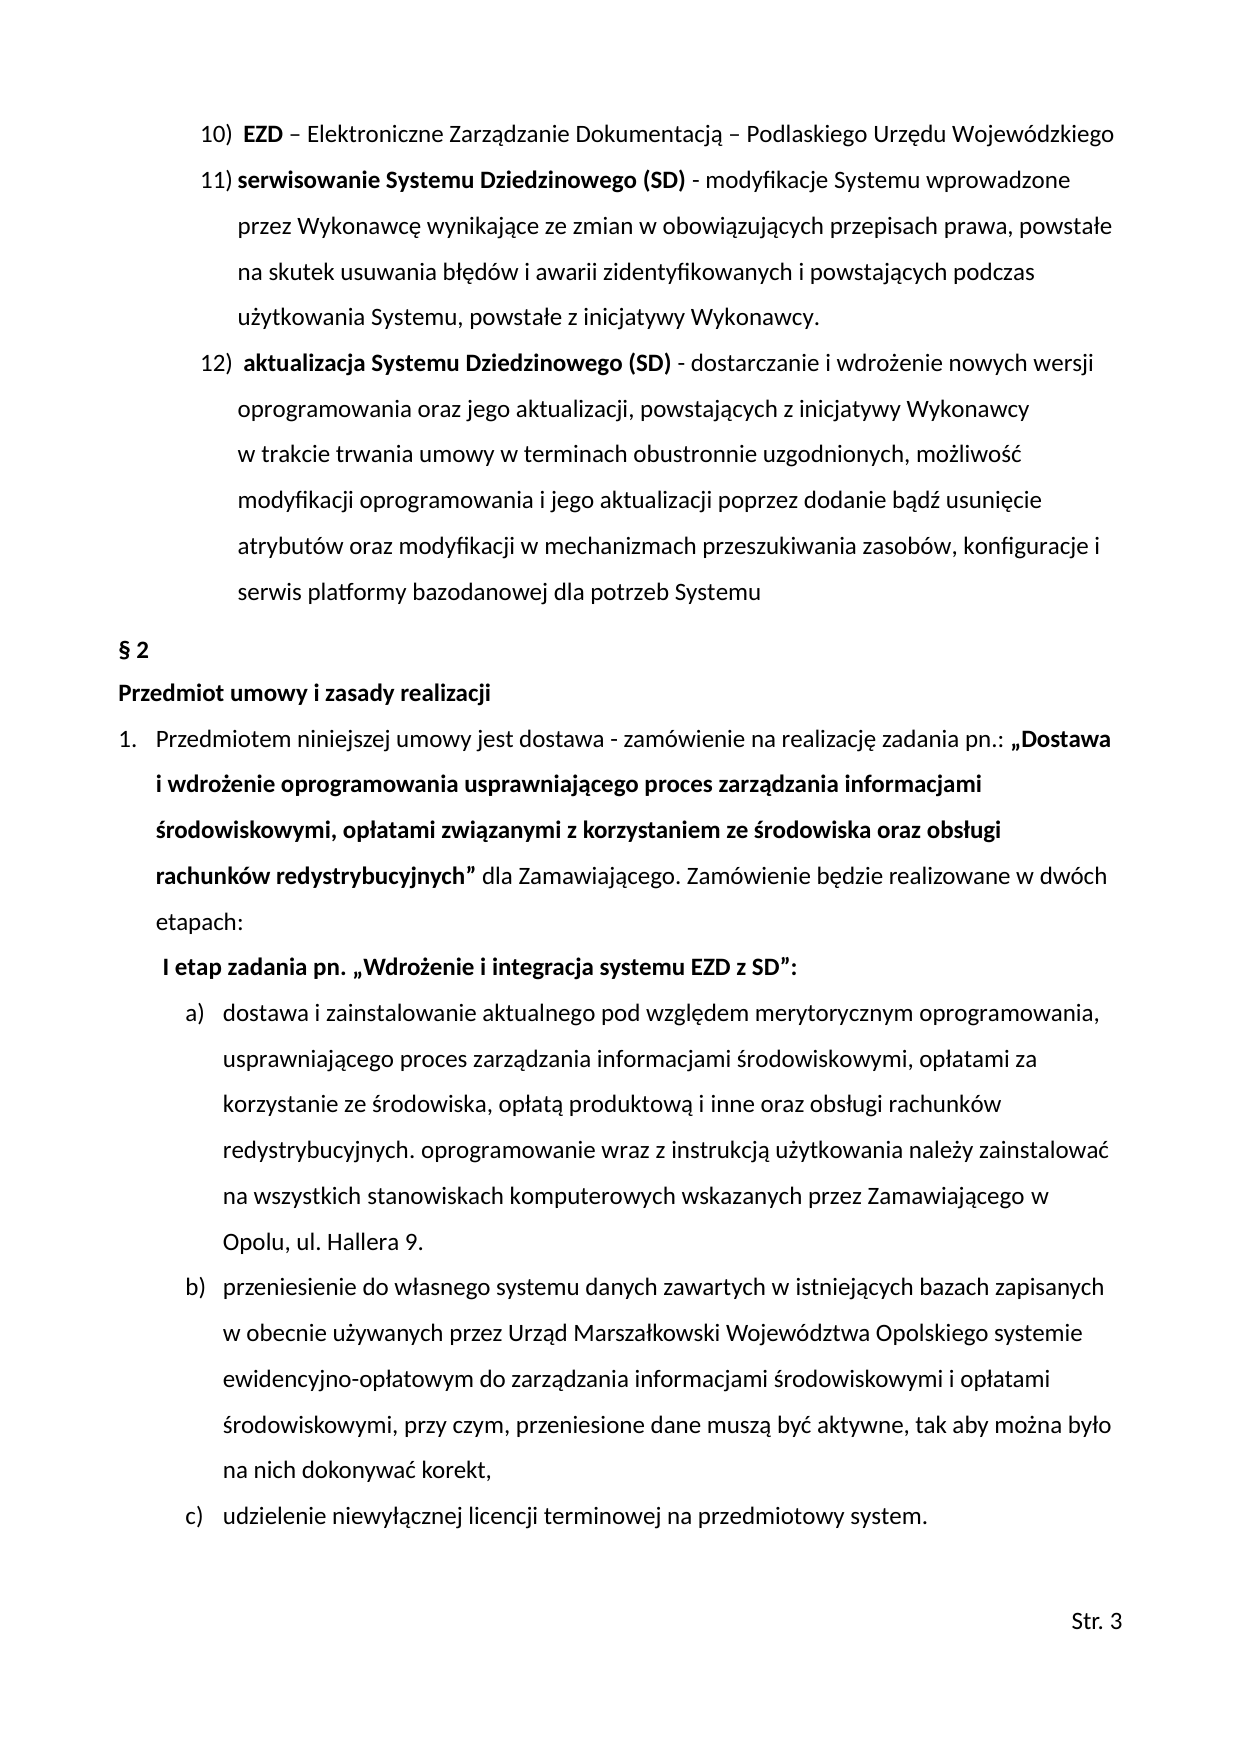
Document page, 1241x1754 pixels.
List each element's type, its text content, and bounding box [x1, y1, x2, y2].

list przeniesienie do własnego systemu danych zawartych w istniejących bazach zapisanych w obecnie używanych przez Urząd Marszałkowski Województwa Opolskiego systemie ewidencyjno-opłatowym do zarządzania informacjami środowiskowymi i opłatami środowiskowymi, przy czym, przeniesione dane muszą być aktywne, tak aby można było na nich dokonywać korekt, [185, 1272, 1122, 1485]
list serwisowanie Systemu Dziedzinowego (SD) - modyfikacje Systemu wprowadzone przez Wykonawcę wynikające ze zmian w obowiązujących przepisach prawa, powstałe na skutek usuwania błędów i awarii zidentyfikowanych i powstających podczas użytkowania Systemu, powstałe z inicjatywy Wykonawcy. [200, 164, 1122, 332]
text § 2 [118, 634, 1122, 664]
text I etap zadania pn. „Wdrożenie i integracja systemu EZD z SD”: [162, 951, 1122, 982]
list dostawa i zainstalowanie aktualnego pod względem merytorycznym oprogramowania, usprawniającego proces zarządzania informacjami środowiskowymi, opłatami za korzystanie ze środowiska, opłatą produktową i inne oraz obsługi rachunków redystrybucyjnych. oprogramowanie wraz z instrukcją użytkowania należy zainstalować na wszystkich stanowiskach komputerowych wskazanych przez Zamawiającego w Opolu, ul. Hallera 9. [185, 997, 1122, 1256]
list Przedmiotem niniejszej umowy jest dostawa - zamówienie na realizację zadania pn.: „Dostawa i wdrożenie oprogramowania usprawniającego proces zarządzania informacjami środowiskowymi, opłatami związanymi z korzystaniem ze środowiska oraz obsługi rachunków redystrybucyjnych” dla Zamawiającego. Zamówienie będzie realizowane w dwóch etapach: [118, 723, 1122, 936]
list EZD – Elektroniczne Zarządzanie Dokumentacją – Podlaskiego Urzędu Wojewódzkiego [200, 118, 1122, 149]
list udzielenie niewyłącznej licencji terminowej na przedmiotowy system. [185, 1500, 1122, 1531]
list aktualizacja Systemu Dziedzinowego (SD) - dostarczanie i wdrożenie nowych wersji oprogramowania oraz jego aktualizacji, powstających z inicjatywy Wykonawcy w trakcie trwania umowy w terminach obustronnie uzgodnionych, możliwość modyfikacji oprogramowania i jego aktualizacji poprzez dodanie bądź usunięcie atrybutów oraz modyfikacji w mechanizmach przeszukiwania zasobów, konfiguracje i serwis platformy bazodanowej dla potrzeb Systemu [200, 347, 1122, 606]
title Przedmiot umowy i zasady realizacji [118, 677, 1122, 708]
